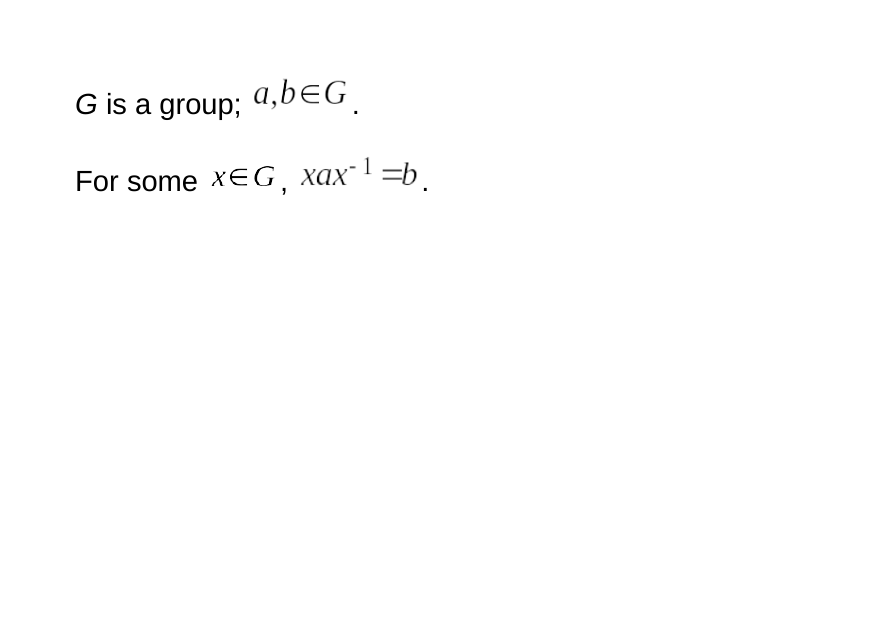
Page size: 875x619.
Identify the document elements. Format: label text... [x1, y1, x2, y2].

text G is a group; . [75, 75, 799, 120]
text For some , . [75, 154, 799, 197]
